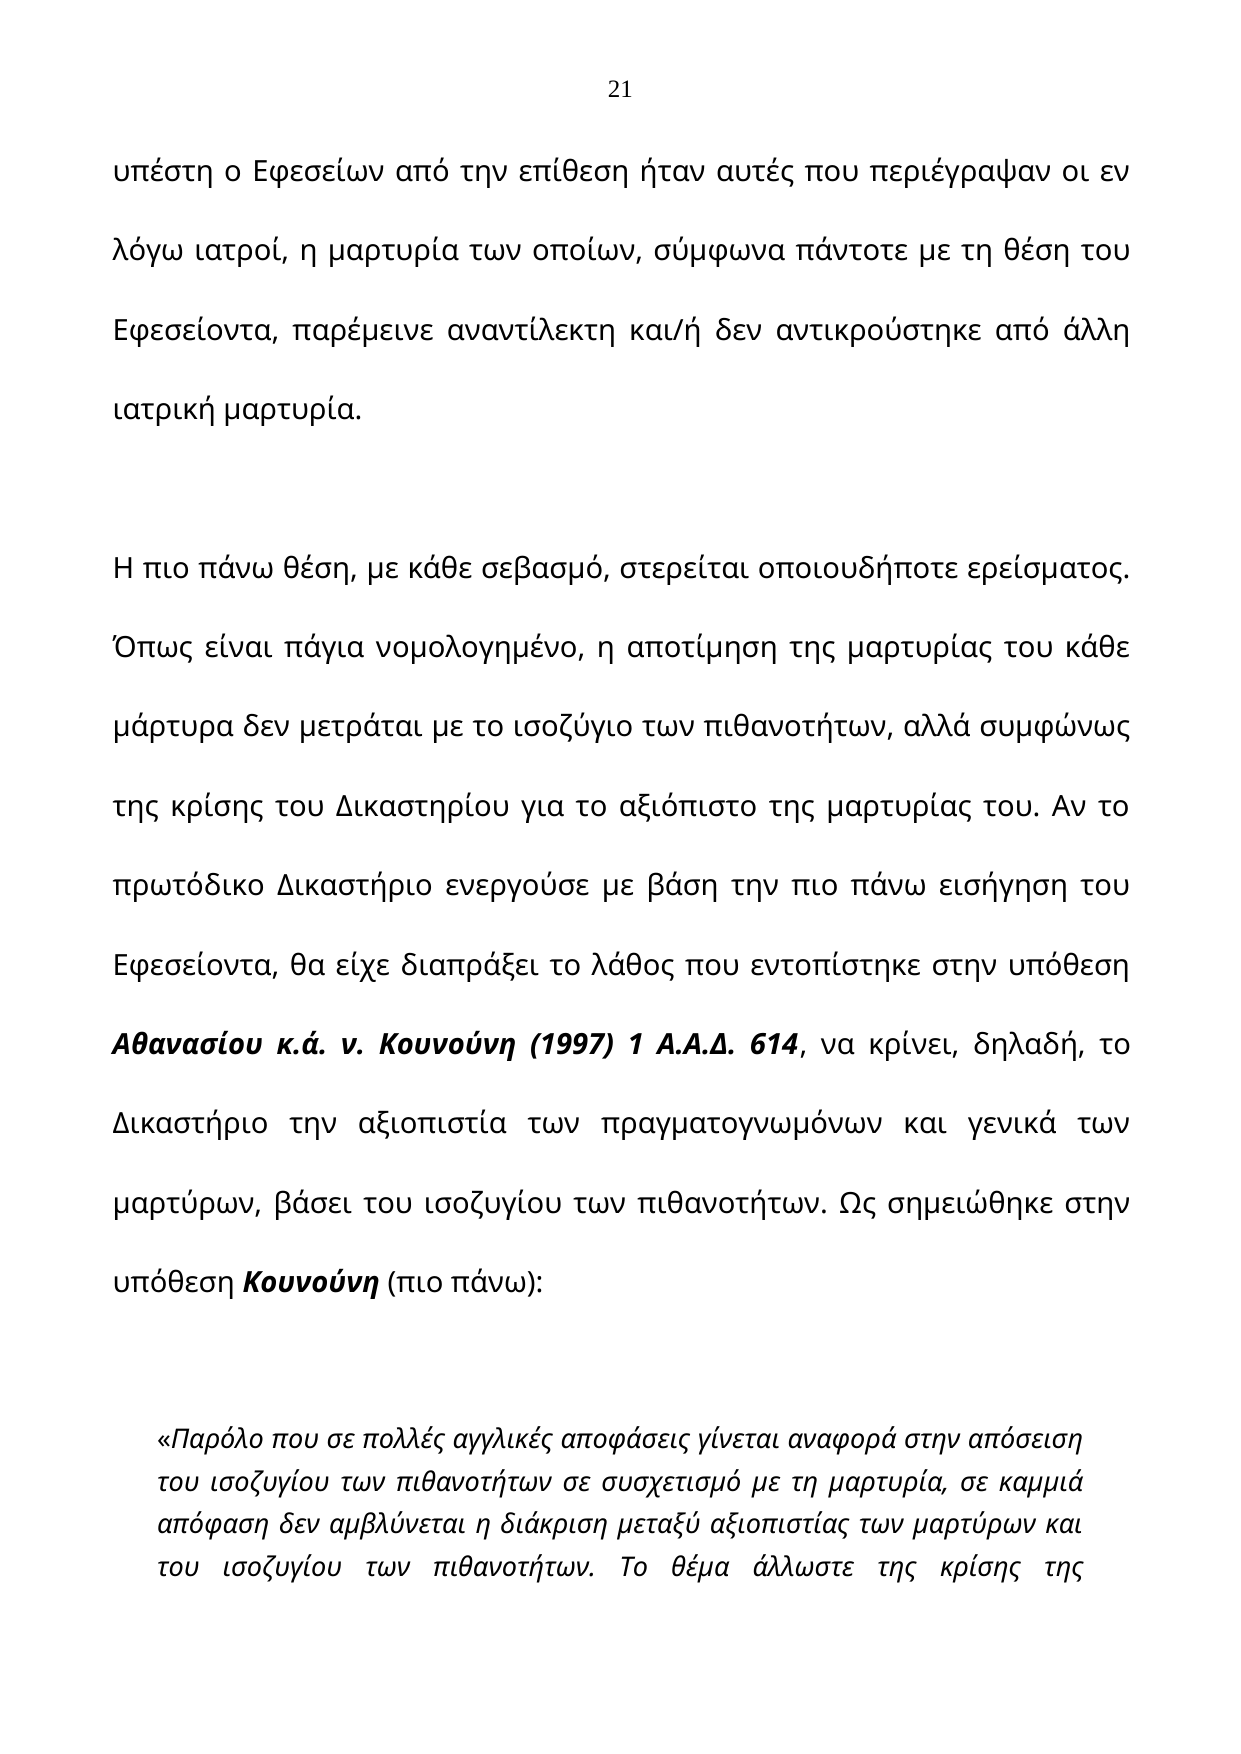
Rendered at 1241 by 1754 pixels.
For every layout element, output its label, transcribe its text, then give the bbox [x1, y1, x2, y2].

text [112, 150, 1131, 428]
text Η πιο πάνω θέση, με κάθε σεβασμό, στερείται οποιουδήποτε ερείσματος. Όπως είναι πάγια νομολογημένο, η αποτίμηση της μαρτυρίας του κάθε μάρτυρα δεν μετράται με το ισοζύγιο των πιθανοτήτων, αλλά συμφώνως της κρίσης του Δικαστηρίου για το αξιόπιστο της μαρτυρίας του. Αν το πρωτόδικο Δικαστήριο ενεργούσε με βάση την πιο πάνω εισήγηση του Εφεσείοντα, θα είχε διαπράξει το λάθος που εντοπίστηκε στην υπόθεση Αθανασίου κ.ά. ν. Κουνούνη (1997) 1 Α.Α.Δ. 614, να κρίνει, δηλαδή, το Δικαστήριο την αξιοπιστία των πραγματογνωμόνων και γενικά των μαρτύρων, βάσει του ισοζυγίου των πιθανοτήτων. Ως σημειώθηκε στην υπόθεση Κουνούνη (πιο πάνω): [112, 547, 1131, 1301]
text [157, 1420, 1087, 1584]
